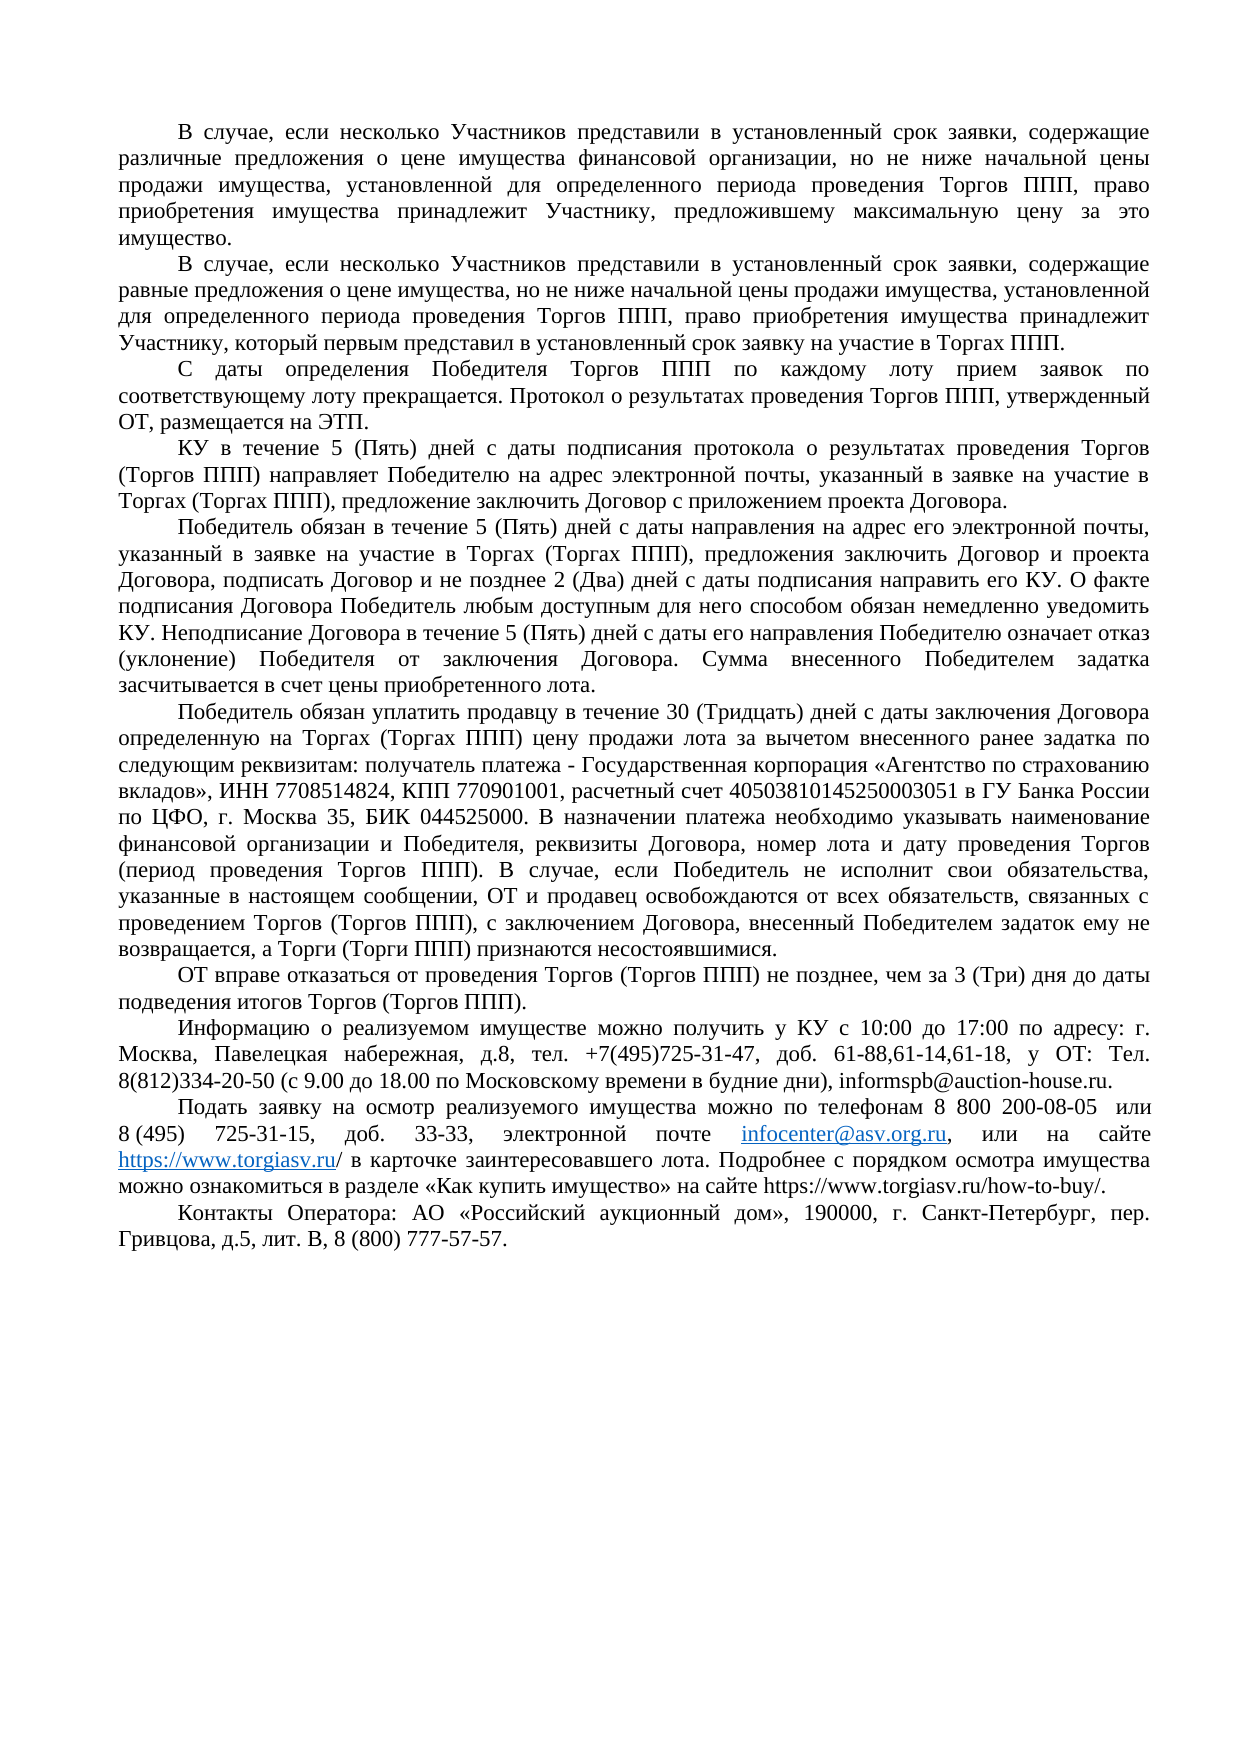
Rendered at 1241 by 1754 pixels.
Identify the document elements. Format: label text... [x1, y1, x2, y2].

text В случае, если несколько Участников представили в установленный срок заявки, содержащие различные предложения о цене имущества финансовой организации, но не ниже начальной цены продажи имущества, установленной для определенного периода проведения Торгов ППП, право приобретения имущества принадлежит Участнику, предложившему максимальную цену за это имущество. [118, 118, 1151, 250]
text ОТ вправе отказаться от проведения Торгов (Торгов ППП) не позднее, чем за 3 (Три) дня до даты подведения итогов Торгов (Торгов ППП). [118, 961, 1151, 1014]
text Победитель обязан в течение 5 (Пять) дней с даты направления на адрес его электронной почты, указанный в заявке на участие в Торгах (Торгах ППП), предложения заключить Договор и проекта Договора, подписать Договор и не позднее 2 (Два) дней с даты подписания направить его КУ. О факте подписания Договора Победитель любым доступным для него способом обязан немедленно уведомить КУ. Неподписание Договора в течение 5 (Пять) дней с даты его направления Победителю означает отказ (уклонение) Победителя от заключения Договора. Сумма внесенного Победителем задатка засчитывается в счет цены приобретенного лота. [118, 513, 1151, 698]
text КУ в течение 5 (Пять) дней с даты подписания протокола о результатах проведения Торгов (Торгов ППП) направляет Победителю на адрес электронной почты, указанный в заявке на участие в Торгах (Торгах ППП), предложение заключить Договор с приложением проекта Договора. [118, 434, 1151, 513]
text Победитель обязан уплатить продавцу в течение 30 (Тридцать) дней с даты заключения Договора определенную на Торгах (Торгах ППП) цену продажи лота за вычетом внесенного ранее задатка по следующим реквизитам: получатель платежа - Государственная корпорация «Агентство по страхованию вкладов», ИНН 7708514824, КПП 770901001, расчетный счет 40503810145250003051 в ГУ Банка России по ЦФО, г. Москва 35, БИК 044525000. В назначении платежа необходимо указывать наименование финансовой организации и Победителя, реквизиты Договора, номер лота и дату проведения Торгов (период проведения Торгов ППП). В случае, если Победитель не исполнит свои обязательства, указанные в настоящем сообщении, ОТ и продавец освобождаются от всех обязательств, связанных с проведением Торгов (Торгов ППП), с заключением Договора, внесенный Победителем задаток ему не возвращается, а Торги (Торги ППП) признаются несостоявшимися. [118, 698, 1151, 961]
text Информацию о реализуемом имуществе можно получить у КУ с 10:00 до 17:00 по адресу: г. Москва, Павелецкая набережная, д.8, тел. +7(495)725-31-47, доб. 61-88,61-14,61-18, у ОТ: Тел. 8(812)334-20-50 (с 9.00 до 18.00 по Московскому времени в будние дни), informspb@auction-house.ru. [118, 1014, 1151, 1093]
text Контакты Оператора: АО «Российский аукционный дом», 190000, г. Санкт-Петербург, пер. Гривцова, д.5, лит. В, 8 (800) 777-57-57. [118, 1199, 1151, 1251]
text Подать заявку на осмотр реализуемого имущества можно по телефонам 8 800 200-08-05 или 8 (495) 725-31-15, доб. 33-33, электронной почте infocenter@asv.org.ru, или на сайте https://www.torgiasv.ru/ в карточке заинтересовавшего лота. Подробнее с порядком осмотра имущества можно ознакомиться в разделе «Как купить имущество» на сайте https://www.torgiasv.ru/how-to-buy/. [118, 1093, 1151, 1199]
text С даты определения Победителя Торгов ППП по каждому лоту прием заявок по соответствующему лоту прекращается. Протокол о результатах проведения Торгов ППП, утвержденный ОТ, размещается на ЭТП. [118, 355, 1151, 434]
text В случае, если несколько Участников представили в установленный срок заявки, содержащие равные предложения о цене имущества, но не ниже начальной цены продажи имущества, установленной для определенного периода проведения Торгов ППП, право приобретения имущества принадлежит Участнику, который первым представил в установленный срок заявку на участие в Торгах ППП. [118, 250, 1151, 355]
